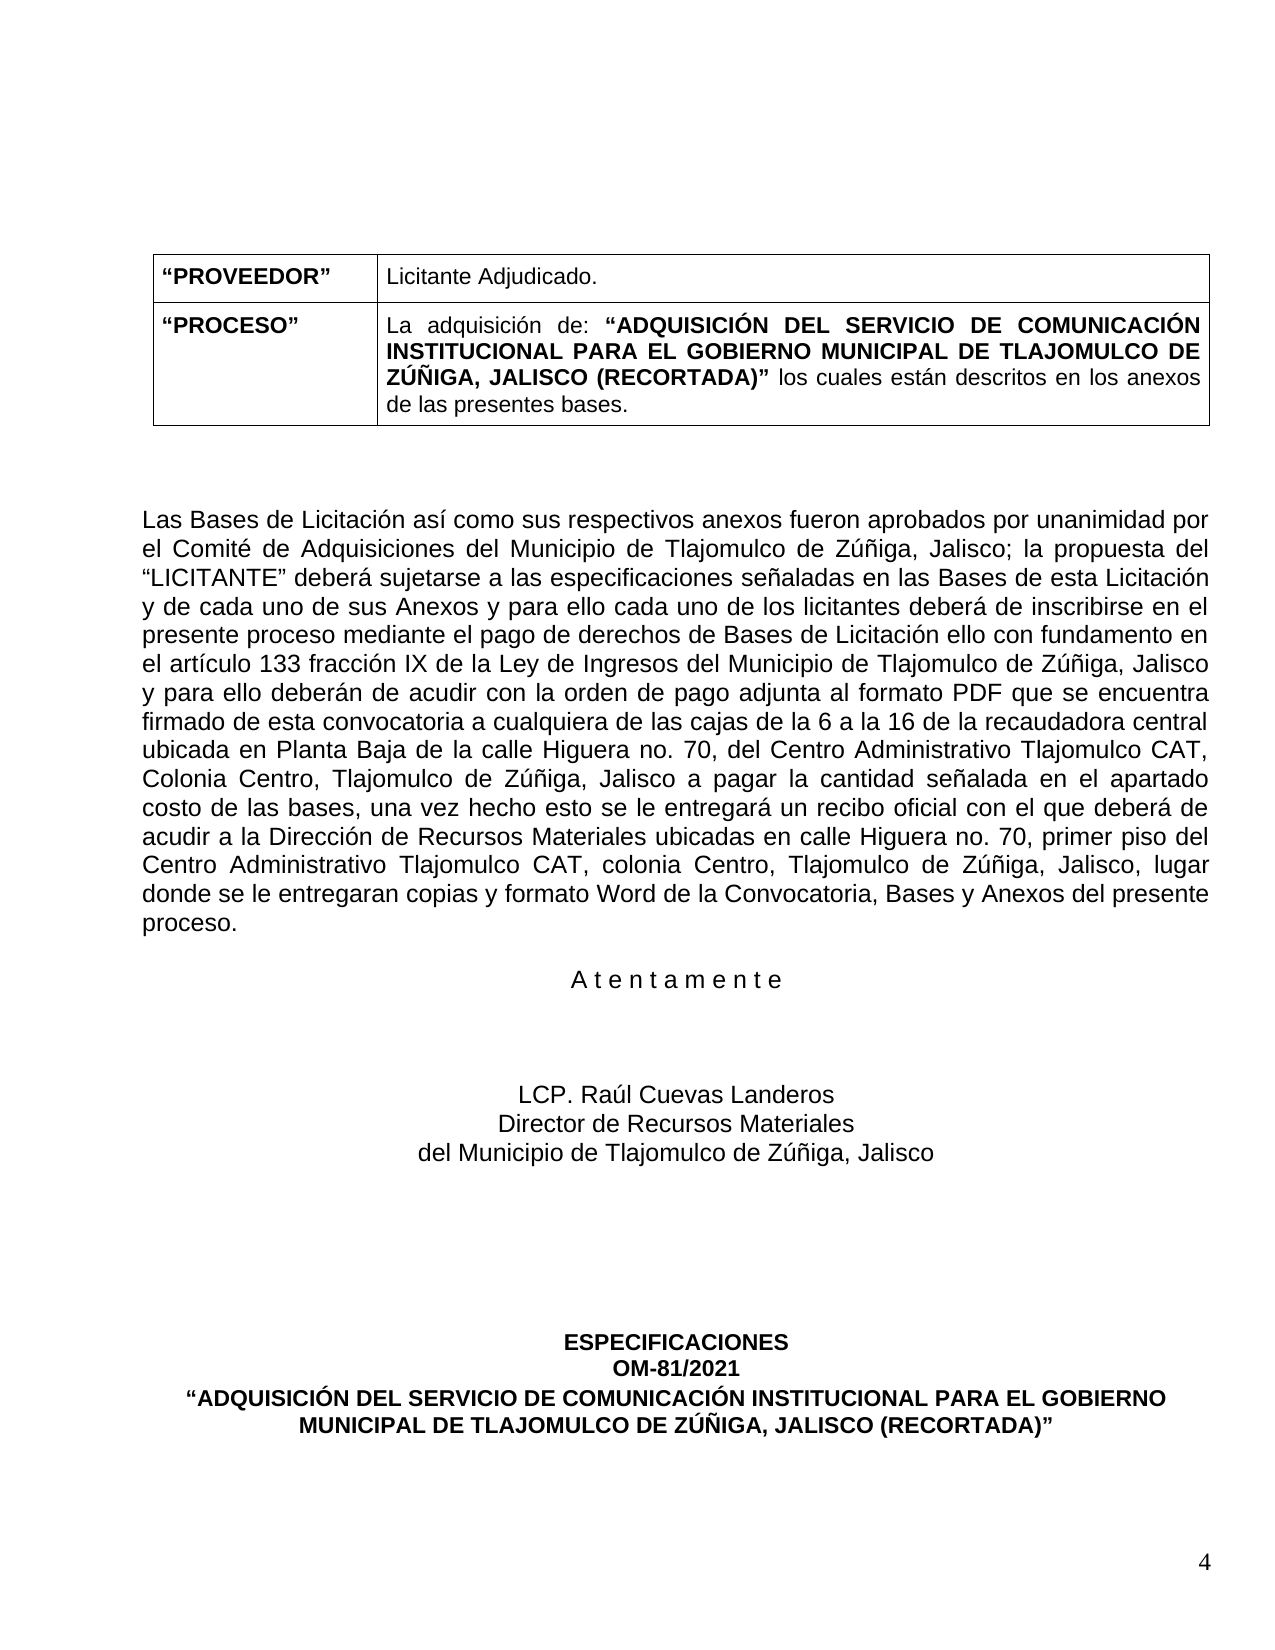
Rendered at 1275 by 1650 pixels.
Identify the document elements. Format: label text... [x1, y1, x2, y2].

text OM-81/2021 [142, 1355, 1211, 1381]
text ESPECIFICACIONES [142, 1329, 1211, 1355]
text del Municipio de Tlajomulco de Zúñiga, Jalisco [142, 1138, 1211, 1167]
text LCP. Raúl Cuevas Landeros [142, 1081, 1211, 1109]
table_cell La adquisición de: “ADQUISICIÓN DEL SERVICIO DE COMUNICACIÓN INSTITUCIONAL PARA EL GOBIERNO MUNICIPAL DE TLAJOMULCO DE ZÚÑIGA, JALISCO (RECORTADA)” los cuales están descritos en los anexos de las presentes bases. [378, 303, 1209, 425]
table_cell “PROCESO” [154, 303, 377, 425]
text Las Bases de Licitación así como sus respectivos anexos fueron aprobados por unanimidad por el Comité de Adquisiciones del Municipio de Tlajomulco de Zúñiga, Jalisco; la propuesta del “LICITANTE” deberá sujetarse a las especificaciones señaladas en las Bases de esta Licitación y de cada uno de sus Anexos y para ello cada uno de los licitantes deberá de inscribirse en el presente proceso mediante el pago de derechos de Bases de Licitación ello con fundamento en el artículo 133 fracción IX de la Ley de Ingresos del Municipio de Tlajomulco de Zúñiga, Jalisco y para ello deberán de acudir con la orden de pago adjunta al formato PDF que se encuentra firmado de esta convocatoria a cualquiera de las cajas de la 6 a la 16 de la recaudadora central ubicada en Planta Baja de la calle Higuera no. 70, del Centro Administrativo Tlajomulco CAT, Colonia Centro, Tlajomulco de Zúñiga, Jalisco a pagar la cantidad señalada en el apartado costo de las bases, una vez hecho esto se le entregará un recibo oficial con el que deberá de acudir a la Dirección de Recursos Materiales ubicadas en calle Higuera no. 70, primer piso del Centro Administrativo Tlajomulco CAT, colonia Centro, Tlajomulco de Zúñiga, Jalisco, lugar donde se le entregaran copias y formato Word de la Convocatoria, Bases y Anexos del presente proceso. [142, 506, 1211, 937]
text “ADQUISICIÓN DEL SERVICIO DE COMUNICACIÓN INSTITUCIONAL PARA EL GOBIERNO MUNICIPAL DE TLAJOMULCO DE ZÚÑIGA, JALISCO (RECORTADA)” [142, 1385, 1211, 1438]
text Director de Recursos Materiales [142, 1109, 1211, 1138]
table_cell “PROVEEDOR” [154, 255, 377, 302]
text A t e n t a m e n t e [142, 966, 1211, 994]
table_cell Licitante Adjudicado. [378, 255, 1209, 302]
